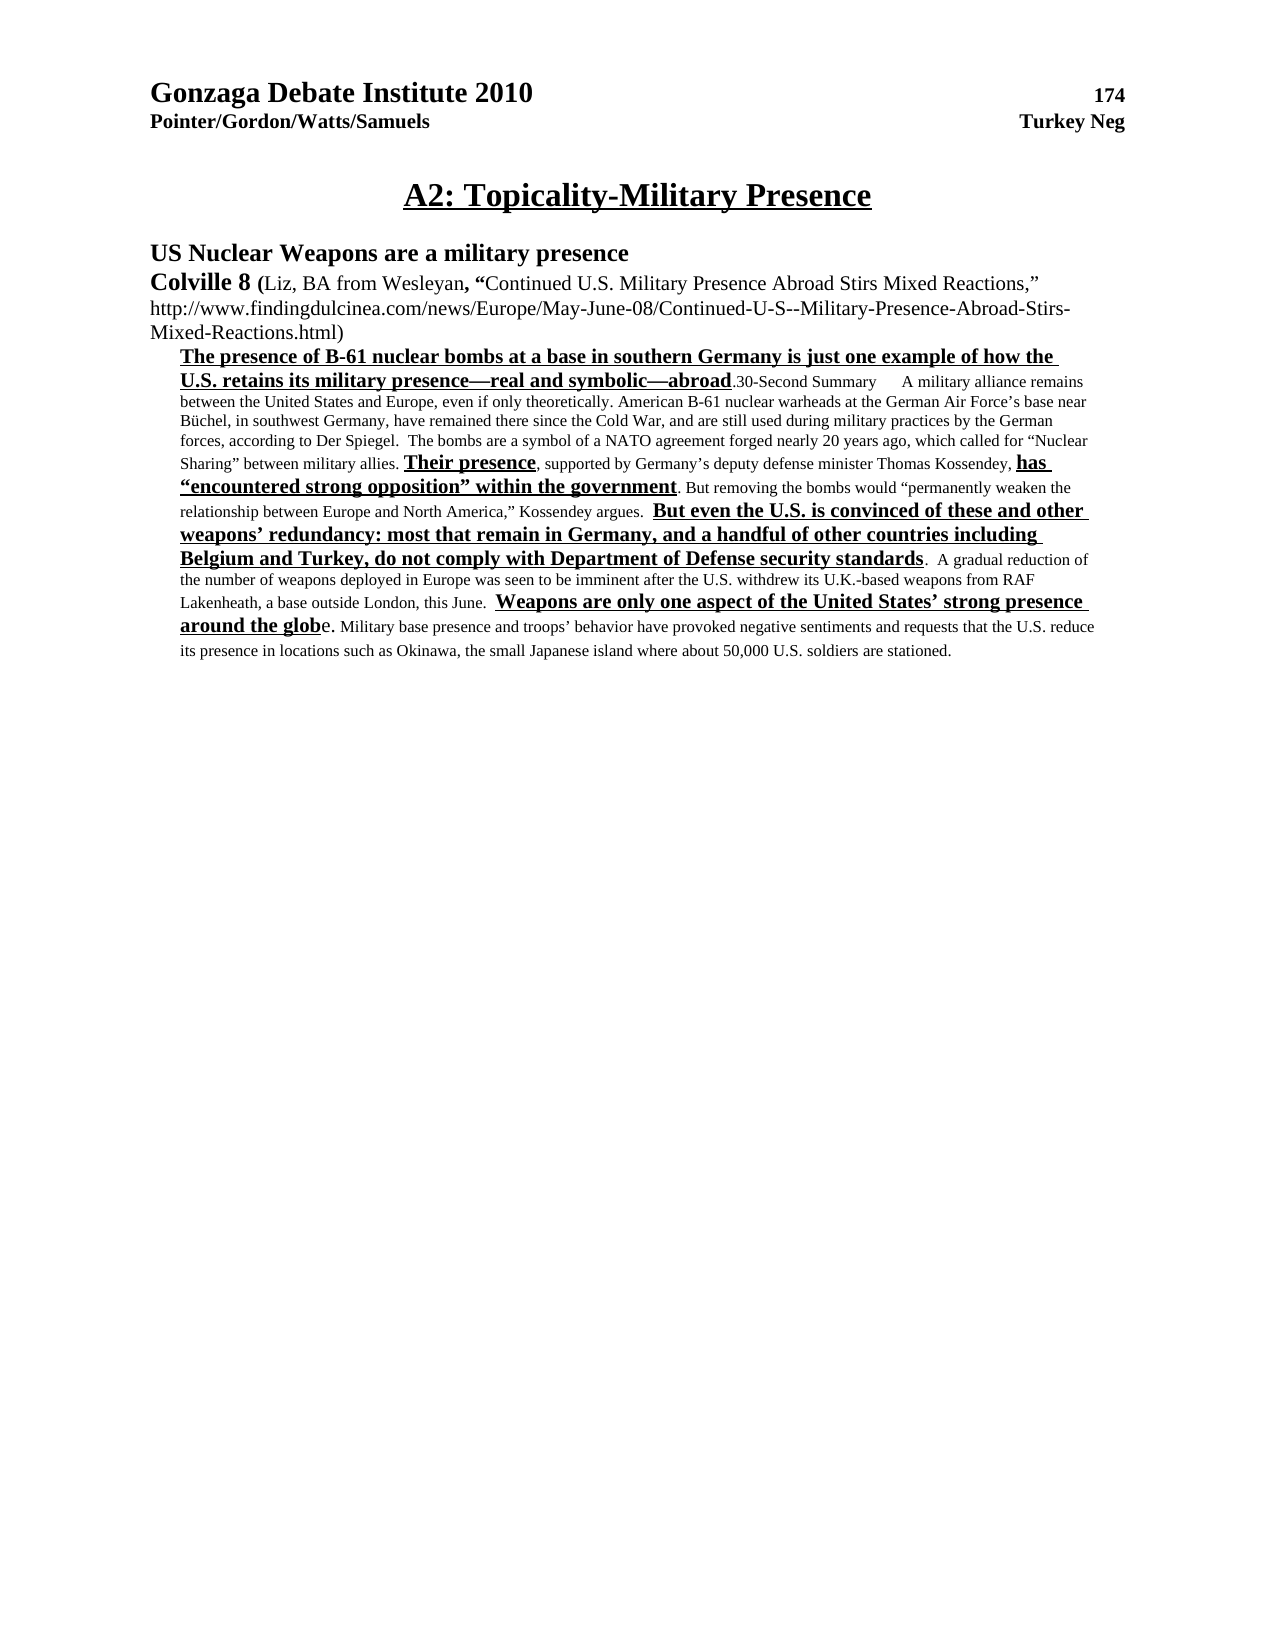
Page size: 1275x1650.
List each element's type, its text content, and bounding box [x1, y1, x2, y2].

text The presence of B-61 nuclear bombs at a base in southern Germany is just one example of how the U.S. retains its military presence—real and symbolic—abroad.30-Second Summary A military alliance remains between the United States and Europe, even if only theoretically. American B-61 nuclear warheads at the German Air Force’s base near Büchel, in southwest Germany, have remained there since the Cold War, and are still used during military practices by the German forces, according to Der Spiegel. The bombs are a symbol of a NATO agreement forged nearly 20 years ago, which called for “Nuclear Sharing” between military allies. Their presence, supported by Germany’s deputy defense minister Thomas Kossendey, has “encountered strong opposition” within the government. But removing the bombs would “permanently weaken the relationship between Europe and North America,” Kossendey argues. But even the U.S. is convinced of these and other weapons’ redundancy: most that remain in Germany, and a handful of other countries including Belgium and Turkey, do not comply with Department of Defense security standards. A gradual reduction of the number of weapons deployed in Europe was seen to be imminent after the U.S. withdrew its U.K.-based weapons from RAF Lakenheath, a base outside London, this June. Weapons are only one aspect of the United States’ strong presence around the globe. Military base presence and troops’ behavior have provoked negative sentiments and requests that the U.S. reduce its presence in locations such as Okinawa, the small Japanese island where about 50,000 U.S. soldiers are stationed. [180, 344, 1095, 661]
text US Nuclear Weapons are a military presence [150, 238, 1125, 267]
text A2: Topicality-Military Presence [150, 175, 1125, 213]
text Colville 8 (Liz, BA from Wesleyan, “Continued U.S. Military Presence Abroad Stirs Mixed Reactions,” http://www.findingdulcinea.com/news/Europe/May-June-08/Continued-U-S--Military-Presence-Abroad-Stirs-Mixed-Reactions.html) [150, 267, 1095, 344]
